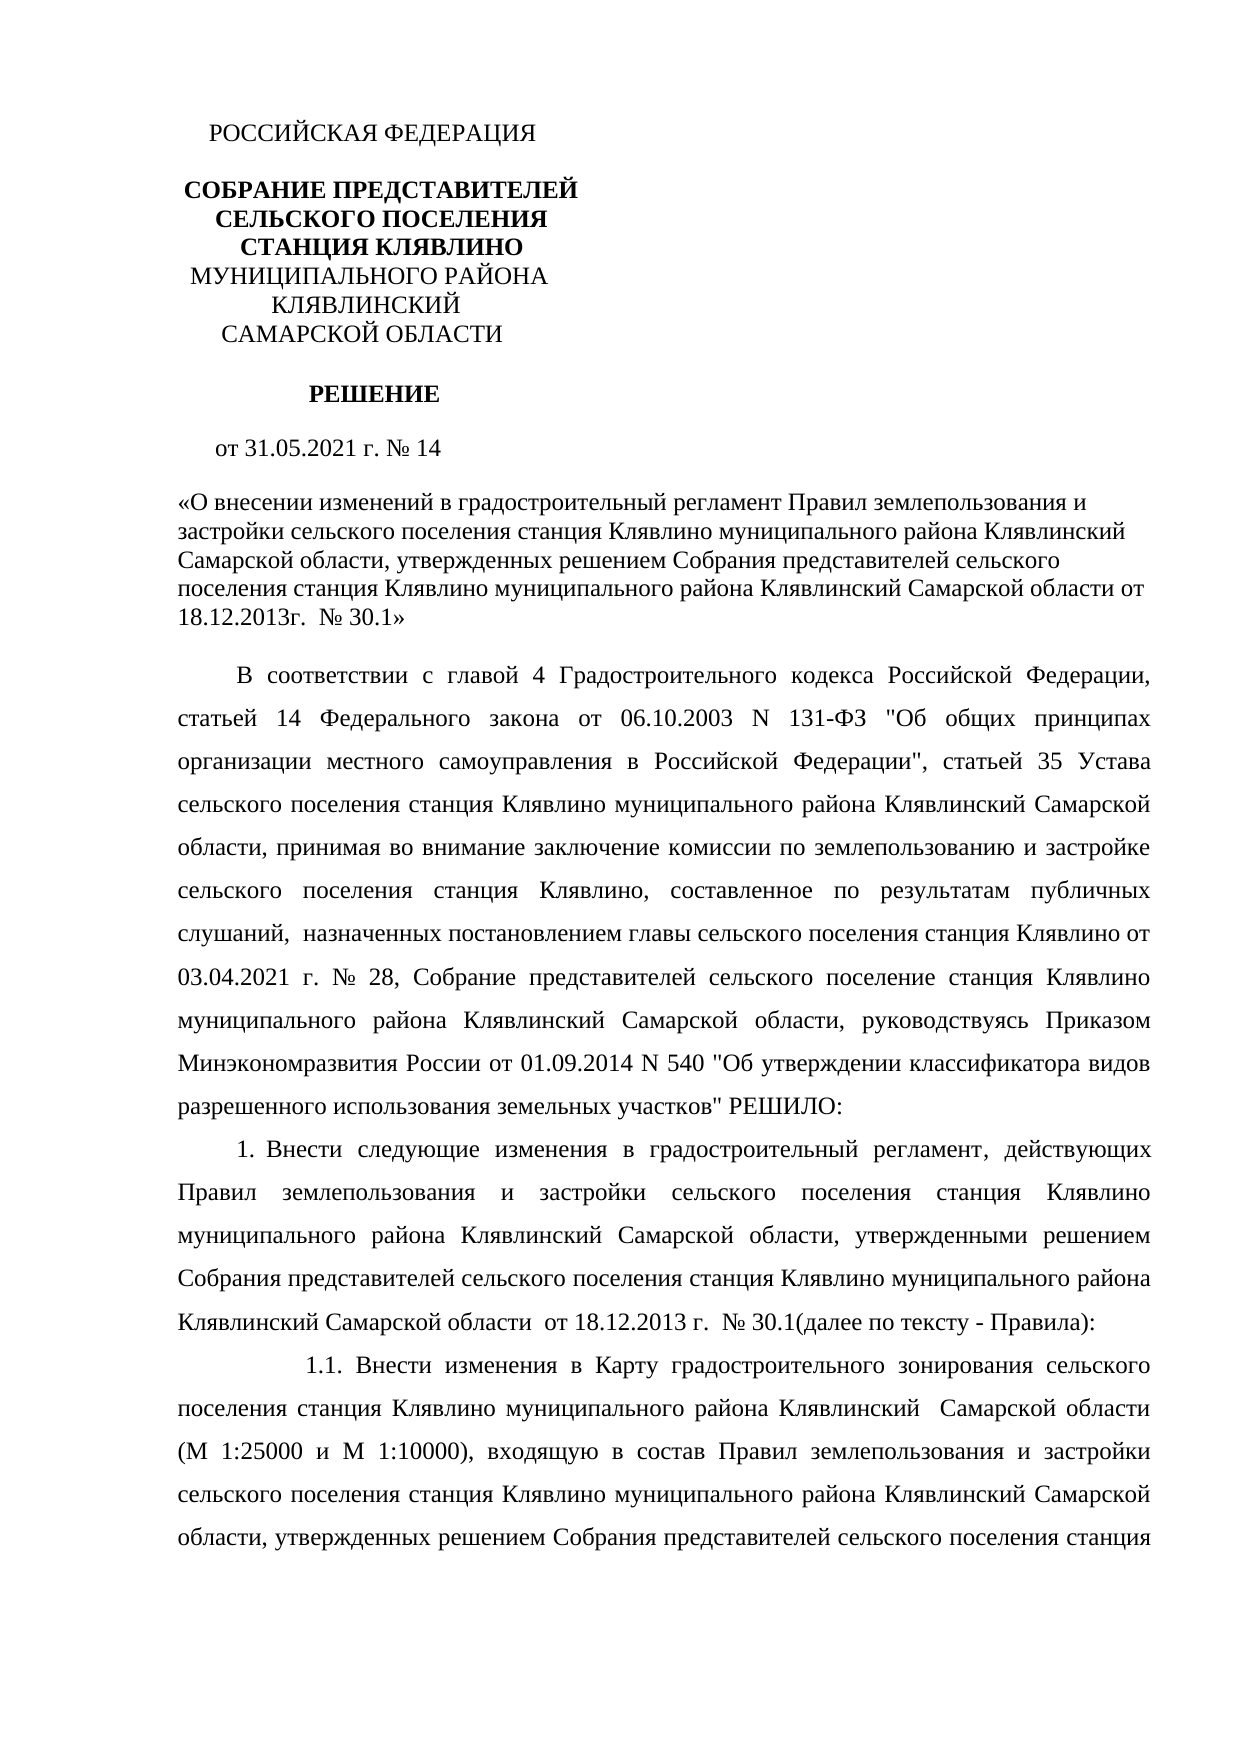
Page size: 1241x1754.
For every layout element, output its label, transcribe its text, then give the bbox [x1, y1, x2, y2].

text СОБРАНИЕ ПРЕДСТАВИТЕЛЕЙ [177, 175, 1152, 204]
text САМАРСКОЙ ОБЛАСТИ [177, 319, 1152, 347]
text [177, 1350, 1152, 1551]
text СЕЛЬСКОГО ПОСЕЛЕНИЯ [177, 204, 1152, 232]
text РЕШЕНИЕ [177, 379, 1152, 408]
text «О внесении изменений в градостроительный регламент Правил землепользования и застройки сельского поселения станция Клявлино муниципального района Клявлинский Самарской области, утвержденных решением Собрания представителей сельского поселения станция Клявлино муниципального района Клявлинский Самарской области от 18.12.2013г. № 30.1» [177, 487, 1152, 631]
list Внести следующие изменения в градостроительный регламент, действующих Правил землепользования и застройки сельского поселения станция Клявлино муниципального района Клявлинский Самарской области, утвержденными решением Собрания представителей сельского поселения станция Клявлино муниципального района Клявлинский Самарской области от 18.12.2013 г. № 30.1(далее по тексту - Правила): [177, 1134, 1152, 1335]
text СТАНЦИЯ КЛЯВЛИНО [177, 232, 1152, 261]
text от 31.05.2021 г. № 14 [177, 433, 1152, 462]
text КЛЯВЛИНСКИЙ [177, 290, 1152, 319]
text В соответствии с главой 4 Градостроительного кодекса Российской Федерации, статьей 14 Федерального закона от 06.10.2003 N 131-ФЗ "Об общих принципах организации местного самоуправления в Российской Федерации", статьей 35 Устава сельского поселения станция Клявлино муниципального района Клявлинский Самарской области, принимая во внимание заключение комиссии по землепользованию и застройке сельского поселения станция Клявлино, составленное по результатам публичных слушаний, назначенных постановлением главы сельского поселения станция Клявлино от 03.04.2021 г. № 28, Собрание представителей сельского поселение станция Клявлино муниципального района Клявлинский Самарской области, руководствуясь Приказом Минэкономразвития России от 01.09.2014 N 540 "Об утверждении классификатора видов разрешенного использования земельных участков" РЕШИЛО: [177, 660, 1152, 1120]
text МУНИЦИПАЛЬНОГО РАЙОНА [177, 261, 1152, 290]
text РОССИЙСКАЯ ФЕДЕРАЦИЯ [177, 118, 1152, 147]
